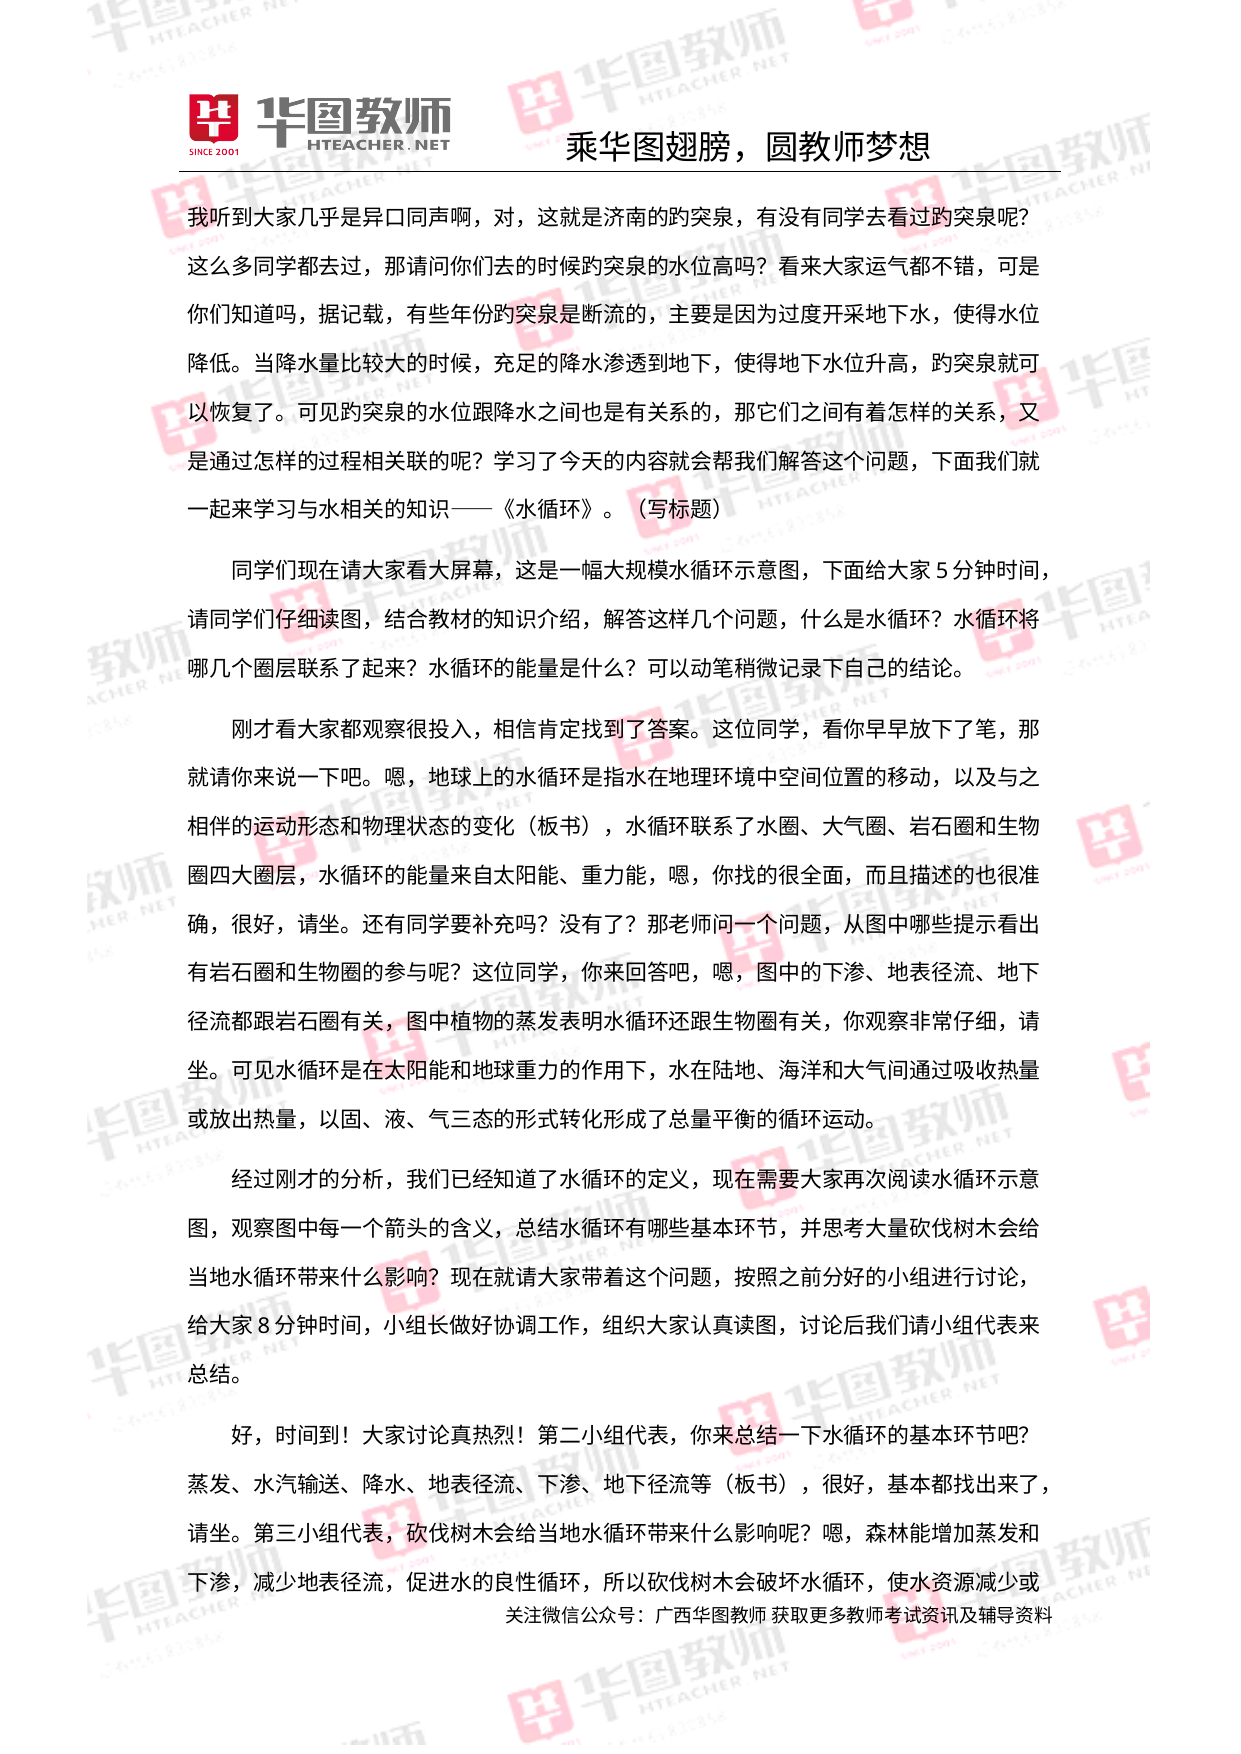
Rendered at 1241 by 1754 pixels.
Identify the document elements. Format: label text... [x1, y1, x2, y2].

text 同学们现在请大家看大屏幕，这是一幅大规模水循环示意图，下面给大家5分钟时间，请同学们仔细读图，结合教材的知识介绍，解答这样几个问题，什么是水循环？水循环将哪几个圈层联系了起来？水循环的能量是什么？可以动笔稍微记录下自己的结论。 [187, 553, 1053, 683]
picture [187, 90, 453, 160]
text 刚才看大家都观察很投入，相信肯定找到了答案。这位同学，看你早早放下了笔，那就请你来说一下吧。嗯，地球上的水循环是指水在地理环境中空间位置的移动，以及与之相伴的运动形态和物理状态的变化（板书），水循环联系了水圈、大气圈、岩石圈和生物圈四大圈层，水循环的能量来自太阳能、重力能，嗯，你找的很全面，而且描述的也很准确，很好，请坐。还有同学要补充吗？没有了？那老师问一个问题，从图中哪些提示看出有岩石圈和生物圈的参与呢？这位同学，你来回答吧，嗯，图中的下渗、地表径流、地下径流都跟岩石圈有关，图中植物的蒸发表明水循环还跟生物圈有关，你观察非常仔细，请坐。可见水循环是在太阳能和地球重力的作用下，水在陆地、海洋和大气间通过吸收热量或放出热量，以固、液、气三态的形式转化形成了总量平衡的循环运动。 [187, 711, 1053, 1134]
text 经过刚才的分析，我们已经知道了水循环的定义，现在需要大家再次阅读水循环示意图，观察图中每一个箭头的含义，总结水循环有哪些基本环节，并思考大量砍伐树木会给当地水循环带来什么影响？现在就请大家带着这个问题，按照之前分好的小组进行讨论，给大家8分钟时间，小组长做好协调工作，组织大家认真读图，讨论后我们请小组代表来总结。 [187, 1162, 1053, 1389]
